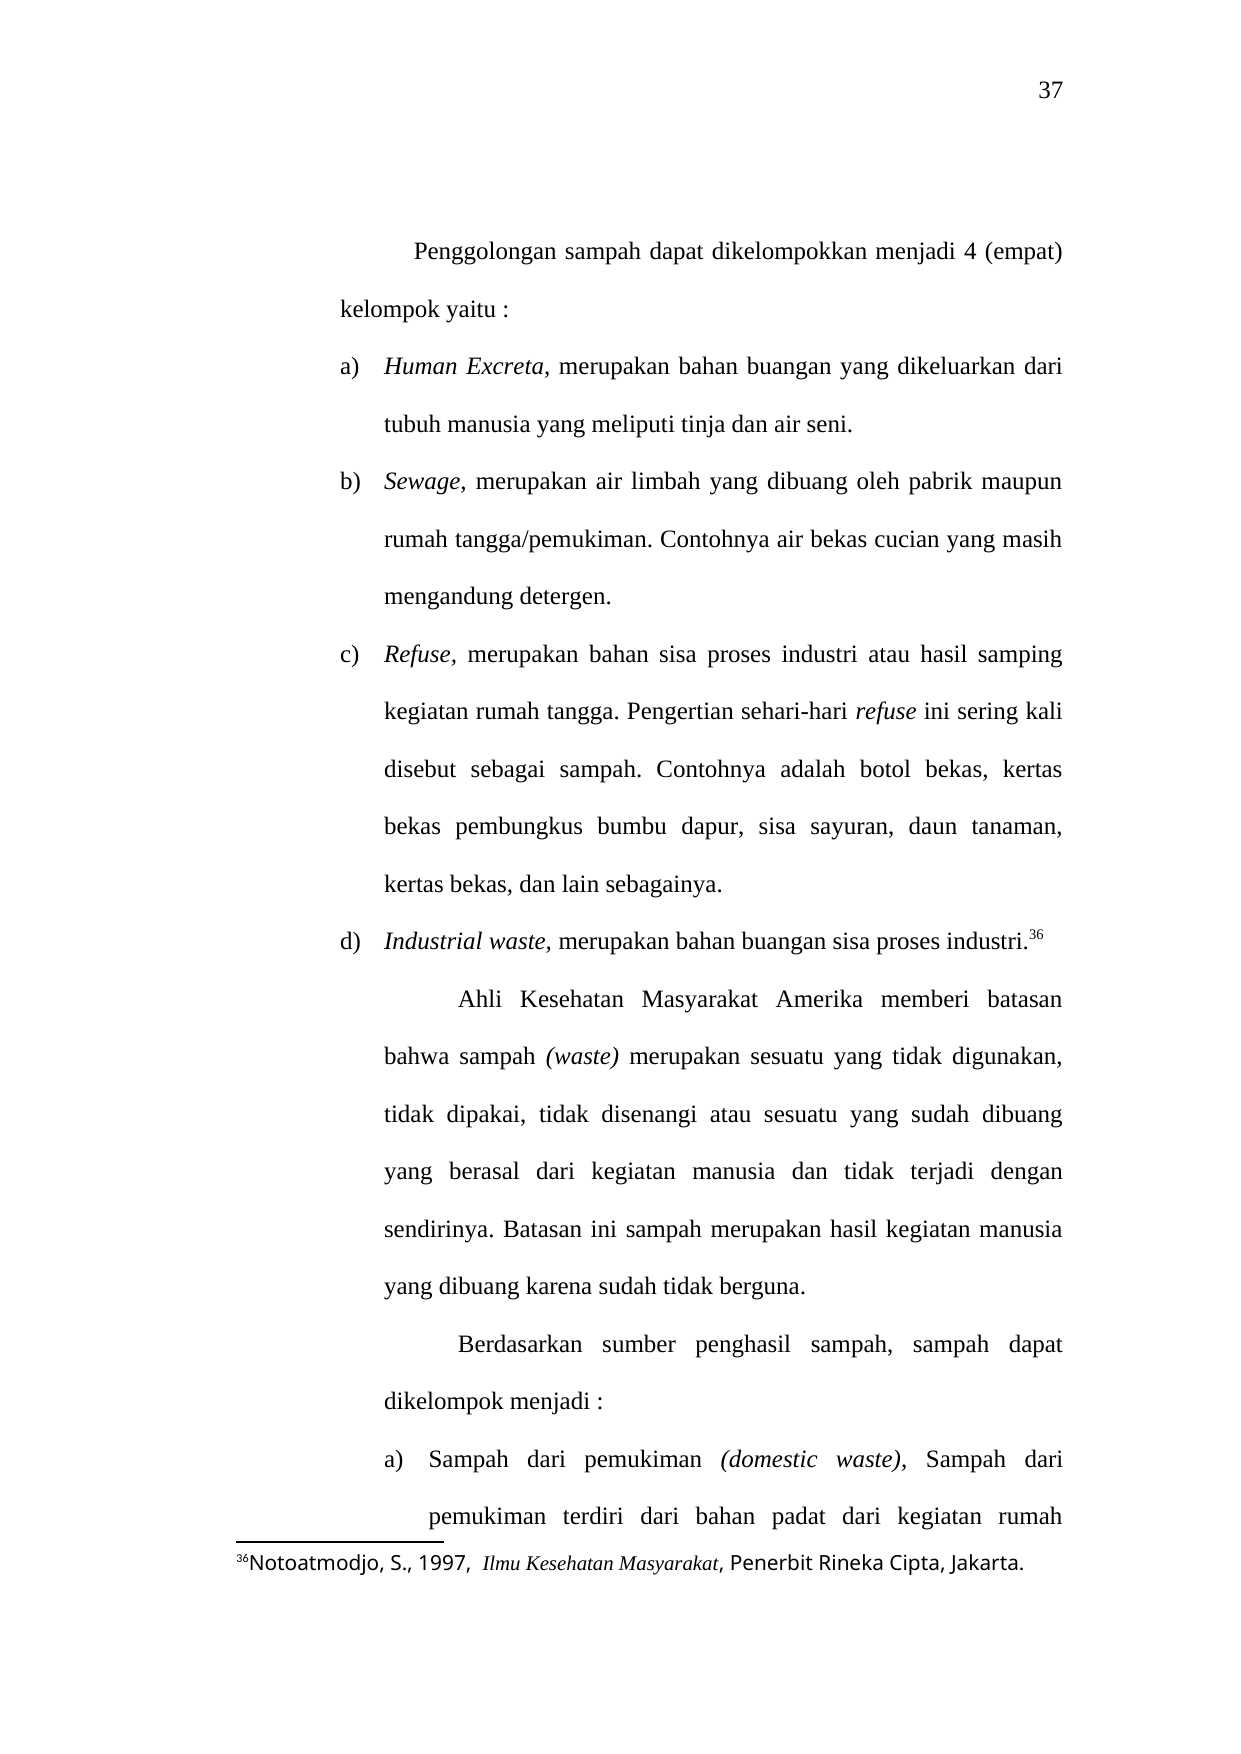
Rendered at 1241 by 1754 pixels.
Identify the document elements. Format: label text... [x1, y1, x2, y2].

list Penggolongan sampah dapat dikelompokkan menjadi 4 (empat) kelompok yaitu : [340, 236, 1063, 322]
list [384, 1444, 1063, 1530]
list Human Excreta, merupakan bahan buangan yang dikeluarkan dari tubuh manusia yang meliputi tinja dan air seni. [340, 351, 1063, 437]
list Sewage, merupakan air limbah yang dibuang oleh pabrik maupun rumah tangga/pemukiman. Contohnya air bekas cucian yang masih mengandung detergen. [340, 466, 1063, 610]
list Refuse, merupakan bahan sisa proses industri atau hasil samping kegiatan rumah tangga. Pengertian sehari-hari refuse ini sering kali disebut sebagai sampah. Contohnya adalah botol bekas, kertas bekas pembungkus bumbu dapur, sisa sayuran, daun tanaman, kertas bekas, dan lain sebagainya. [340, 639, 1063, 897]
text Berdasarkan sumber penghasil sampah, sampah dapat dikelompok menjadi : [384, 1329, 1063, 1415]
text Ahli Kesehatan Masyarakat Amerika memberi batasan bahwa sampah (waste) merupakan sesuatu yang tidak digunakan, tidak dipakai, tidak disenangi atau sesuatu yang sudah dibuang yang berasal dari kegiatan manusia dan tidak terjadi dengan sendirinya. Batasan ini sampah merupakan hasil kegiatan manusia yang dibuang karena sudah tidak berguna. [384, 984, 1063, 1300]
list Industrial waste, merupakan bahan buangan sisa proses industri. [340, 926, 1063, 955]
